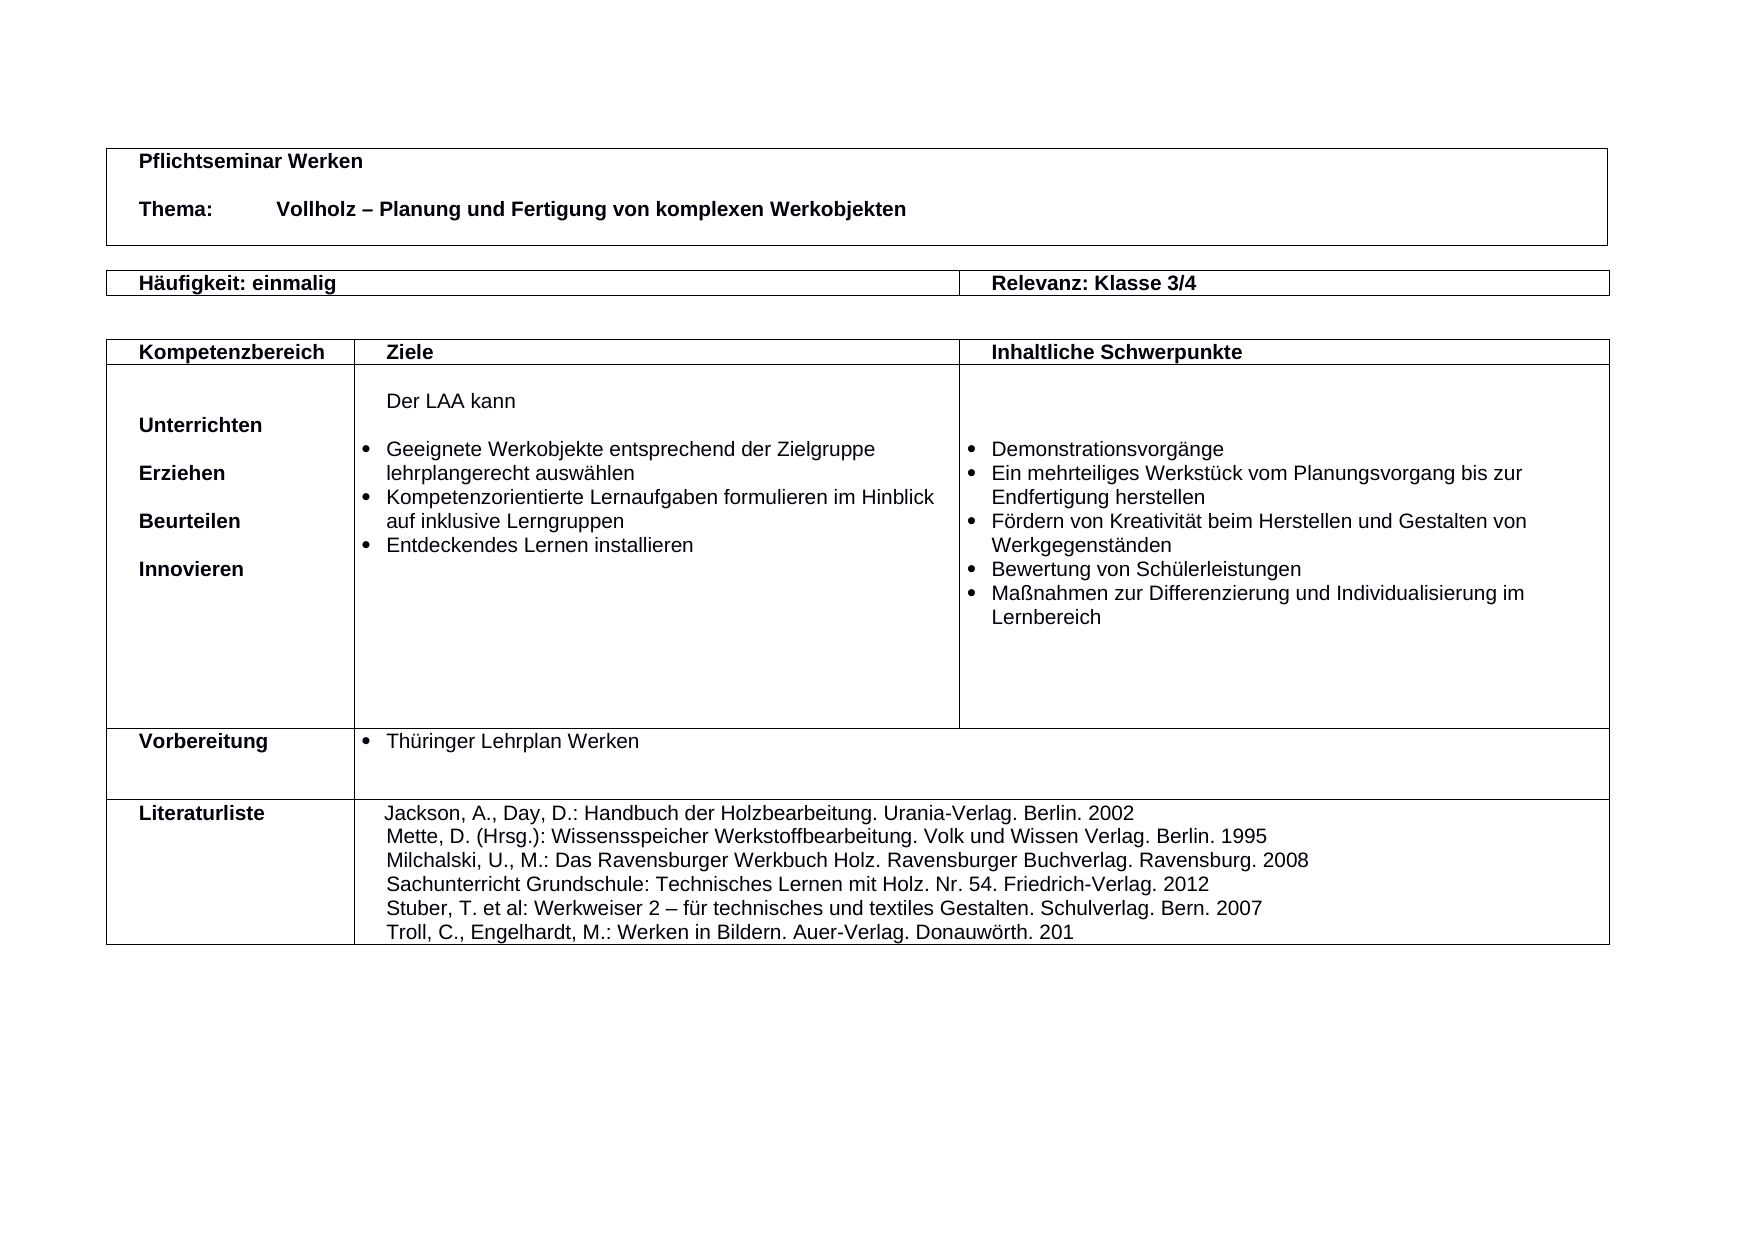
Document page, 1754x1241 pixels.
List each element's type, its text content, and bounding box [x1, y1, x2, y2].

table_header Pflichtseminar Werken Thema: Vollholz – Planung und Fertigung von komplexen Werkobjekten [107, 149, 1607, 244]
table_header Inhaltliche Schwerpunkte [960, 340, 1609, 364]
table_cell Jackson, A., Day, D.: Handbuch der Holzbearbeitung. Urania-Verlag. Berlin. 2002 Mette, D. (Hrsg.): Wissensspeicher Werkstoffbearbeitung. Volk und Wissen Verlag. Berlin. 1995 Milchalski, U., M.: Das Ravensburger Werkbuch Holz. Ravensburger Buchverlag. Ravensburg. 2008 Sachunterricht Grundschule: Technisches Lernen mit Holz. Nr. 54. Friedrich-Verlag. 2012 Stuber, T. et al: Werkweiser 2 – für technisches und textiles Gestalten. Schulverlag. Bern. 2007 Troll, C., Engelhardt, M.: Werken in Bildern. Auer-Verlag. Donauwörth. 201 [355, 800, 1609, 944]
table_cell Literaturliste [107, 800, 354, 944]
table_cell Der LAA kann Geeignete Werkobjekte entsprechend der Zielgruppe lehrplangerecht auswählen Kompetenzorientierte Lernaufgaben formulieren im Hinblick auf inklusive Lerngruppen Entdeckendes Lernen installieren [355, 365, 959, 728]
table_header Ziele [355, 340, 959, 364]
table_header Relevanz: Klasse 3/4 [960, 271, 1609, 294]
table_cell Unterrichten Erziehen Beurteilen Innovieren [107, 365, 354, 728]
table_header Häufigkeit: einmalig [107, 271, 959, 294]
table_header Kompetenzbereich [107, 340, 354, 364]
table_cell Demonstrationsvorgänge Ein mehrteiliges Werkstück vom Planungsvorgang bis zur Endfertigung herstellen Fördern von Kreativität beim Herstellen und Gestalten von Werkgegenständen Bewertung von Schülerleistungen Maßnahmen zur Differenzierung und Individualisierung im Lernbereich [960, 365, 1609, 728]
table_cell Thüringer Lehrplan Werken [355, 729, 1609, 799]
table_cell Vorbereitung [107, 729, 354, 799]
